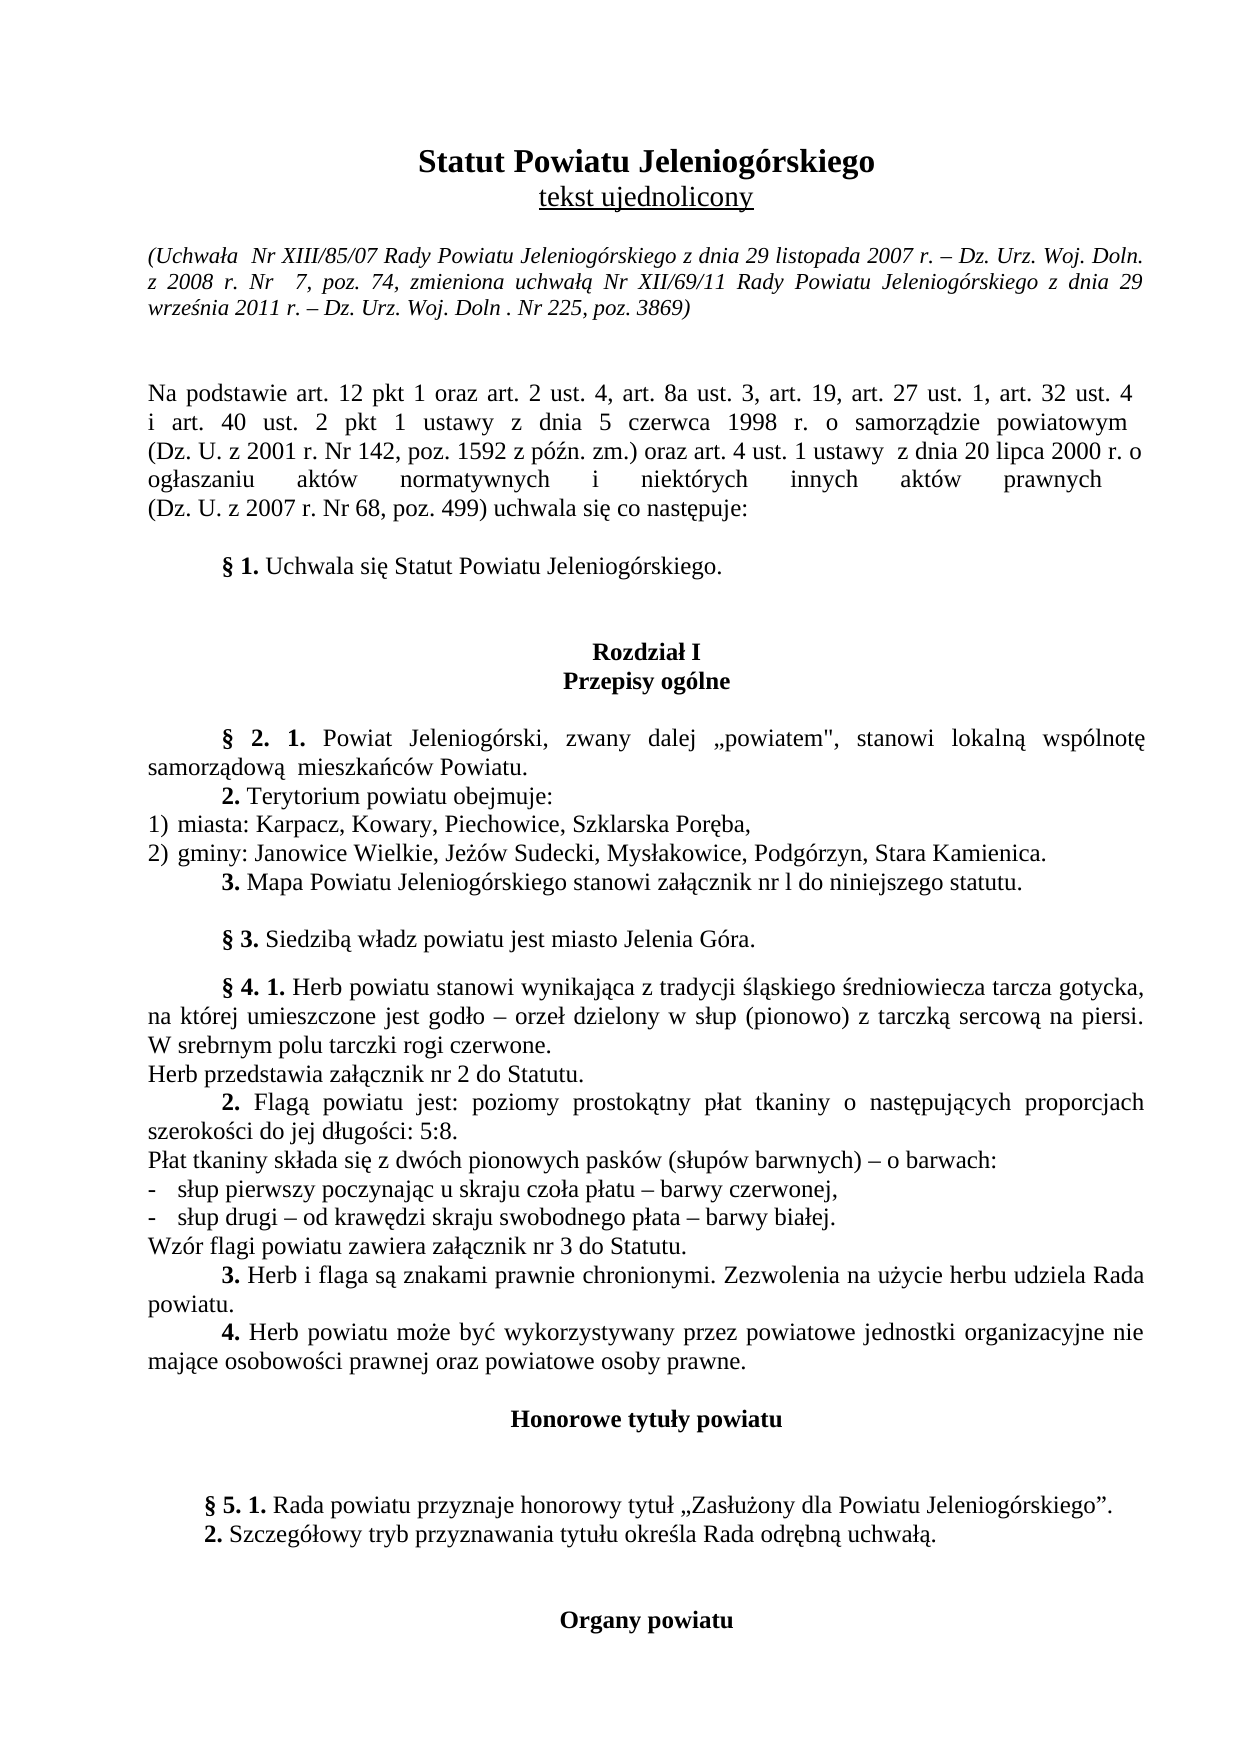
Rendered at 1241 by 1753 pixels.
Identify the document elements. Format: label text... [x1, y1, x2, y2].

text 3. Mapa Powiatu Jeleniogórskiego stanowi załącznik nr l do niniejszego statutu. [148, 867, 1145, 896]
subtitle § 1. Uchwala się Statut Powiatu Jeleniogórskiego. [148, 551, 1145, 579]
text Wzór flagi powiatu zawiera załącznik nr 3 do Statutu. [148, 1231, 1145, 1260]
text § 2. 1. Powiat Jeleniogórski, zwany dalej „powiatem", stanowi lokalną wspólnotę samorządową mieszkańców Powiatu. [148, 723, 1145, 781]
subtitle Na podstawie art. 12 pkt 1 oraz art. 2 ust. 4, art. 8a ust. 3, art. 19, art. 27 ust. 1, art. 32 ust. 4 i art. 40 ust. 2 pkt 1 ustawy z dnia 5 czerwca 1998 r. o samorządzie powiatowym (Dz. U. z 2001 r. Nr 142, poz. 1592 z późn. zm.) oraz art. 4 ust. 1 ustawy z dnia 20 lipca 2000 r. o ogłaszaniu aktów normatywnych i niektórych innych aktów prawnych (Dz. U. z 2007 r. Nr 68, poz. 499) uchwala się co następuje: [148, 378, 1145, 522]
subtitle (Uchwała Nr XIII/85/07 Rady Powiatu Jeleniogórskiego z dnia 29 listopada 2007 r. – Dz. Urz. Woj. Doln. z 2008 r. Nr 7, poz. 74, zmieniona uchwałą Nr XII/69/11 Rady Powiatu Jeleniogórskiego z dnia 29 września 2011 r. – Dz. Urz. Woj. Doln . Nr 225, poz. 3869) [148, 242, 1145, 321]
list słup drugi – od krawędzi skraju swobodnego płata – barwy białej. [148, 1202, 1145, 1231]
text Organy powiatu [148, 1605, 1145, 1634]
subtitle § 5. 1. Rada powiatu przyznaje honorowy tytuł „Zasłużony dla Powiatu Jeleniogórskiego”. [148, 1461, 1145, 1519]
text § 3. Siedzibą władz powiatu jest miasto Jelenia Góra. [148, 924, 1145, 953]
text 4. Herb powiatu może być wykorzystywany przez powiatowe jednostki organizacyjne nie mające osobowości prawnej oraz powiatowe osoby prawne. [148, 1317, 1145, 1375]
list słup pierwszy poczynając u skraju czoła płatu – barwy czerwonej, [148, 1174, 1145, 1202]
text Przepisy ogólne [148, 666, 1145, 694]
text 2. Terytorium powiatu obejmuje: [148, 781, 1145, 809]
text Rozdział I [148, 637, 1145, 666]
subtitle Honorowe tytuły powiatu [148, 1404, 1145, 1432]
subtitle Statut Powiatu Jeleniogórskiego [148, 141, 1145, 179]
text Płat tkaniny składa się z dwóch pionowych pasków (słupów barwnych) – o barwach: [148, 1145, 1145, 1174]
text 2. Flagą powiatu jest: poziomy prostokątny płat tkaniny o następujących proporcjach szerokości do jej długości: 5:8. [148, 1087, 1145, 1145]
text Herb przedstawia załącznik nr 2 do Statutu. [148, 1059, 1145, 1087]
text § 4. 1. Herb powiatu stanowi wynikająca z tradycji śląskiego średniowiecza tarcza gotycka, na której umieszczone jest godło – orzeł dzielony w słup (pionowo) z tarczką sercową na piersi. W srebrnym polu tarczki rogi czerwone. [148, 972, 1145, 1059]
list miasta: Karpacz, Kowary, Piechowice, Szklarska Poręba, [148, 809, 1145, 838]
text tekst ujednolicony [148, 179, 1144, 213]
text 2. Szczegółowy tryb przyznawania tytułu określa Rada odrębną uchwałą. [148, 1519, 1145, 1547]
list gminy: Janowice Wielkie, Jeżów Sudecki, Mysłakowice, Podgórzyn, Stara Kamienica. [148, 838, 1145, 867]
text 3. Herb i flaga są znakami prawnie chronionymi. Zezwolenia na użycie herbu udziela Rada powiatu. [148, 1260, 1145, 1317]
